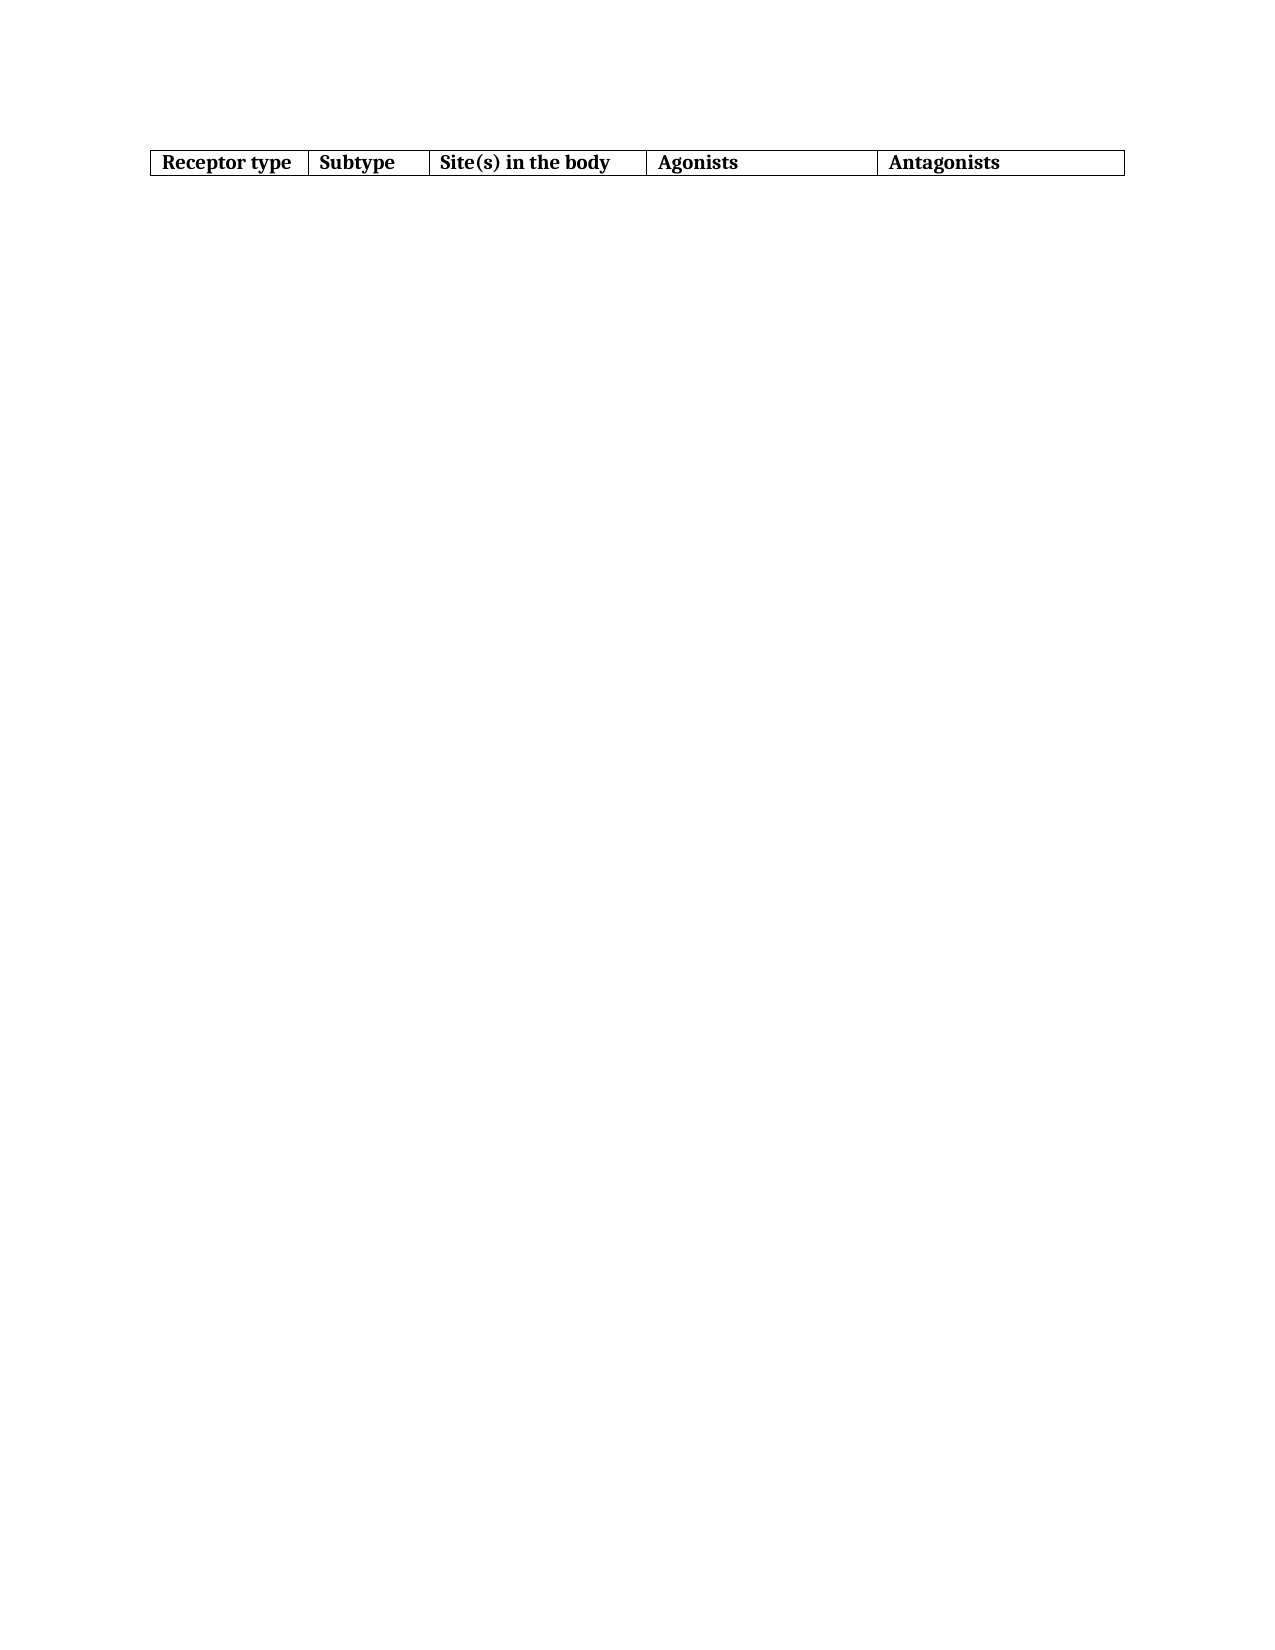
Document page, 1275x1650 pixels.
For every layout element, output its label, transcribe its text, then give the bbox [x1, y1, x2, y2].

table_header Antagonists [878, 151, 1124, 175]
table_header Subtype [309, 151, 429, 175]
table_header Agonists [647, 151, 877, 175]
table_header Receptor type [151, 151, 308, 175]
table_header Site(s) in the body [430, 151, 646, 175]
